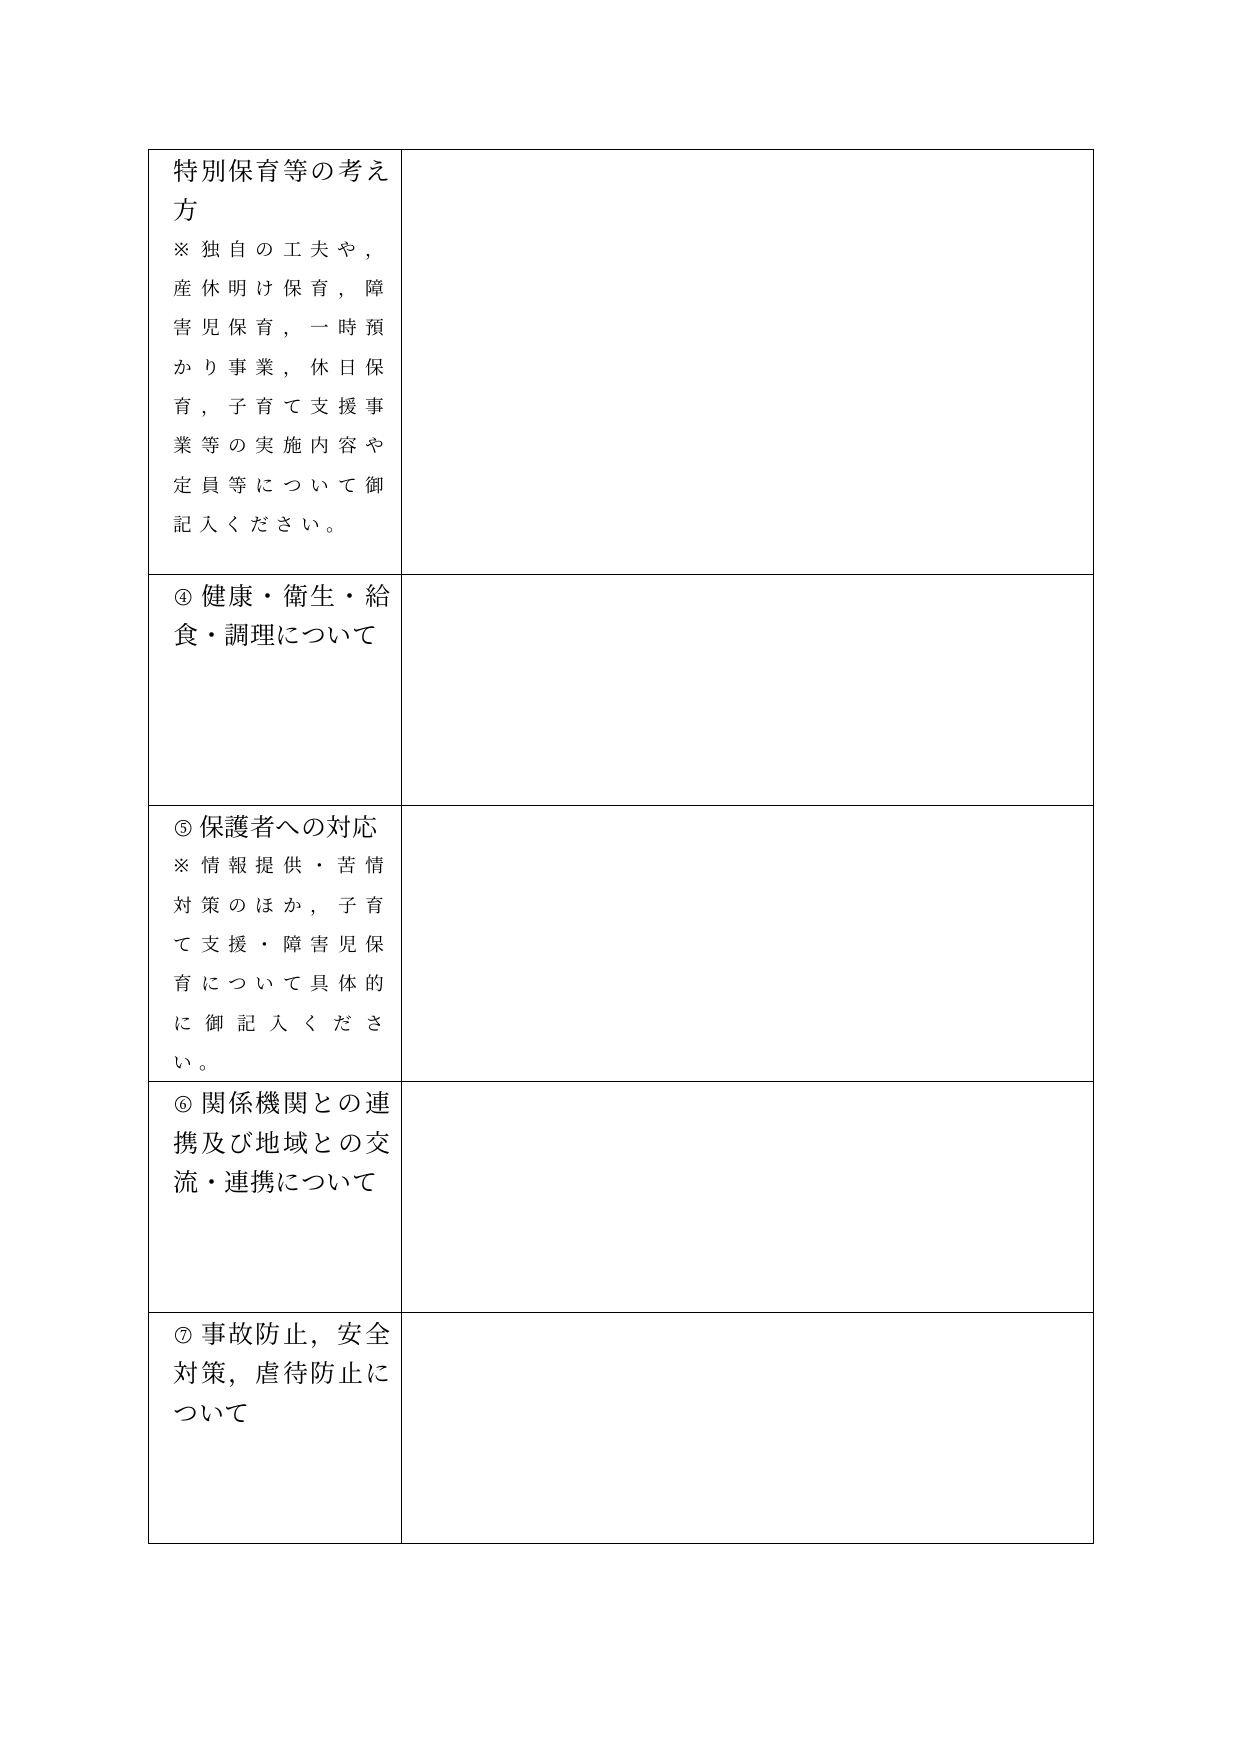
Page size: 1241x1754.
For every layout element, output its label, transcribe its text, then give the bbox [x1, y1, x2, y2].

table_cell [402, 1082, 1093, 1312]
table_cell ⑦事故防止，安全対策，虐待防止について [149, 1313, 401, 1543]
table_cell [402, 806, 1093, 1081]
table_cell ⑥関係機関との連携及び地域との交流・連携について [149, 1082, 401, 1312]
table_cell 特別保育等の考え方 ※独自の工夫や，産休明け保育，障害児保育，一時預かり事業，休日保育，子育て支援事業等の実施内容や定員等について御記入ください。 [149, 150, 401, 573]
table_cell ④健康・衛生・給食・調理について [149, 575, 401, 804]
table_cell [402, 150, 1093, 573]
table_cell [402, 575, 1093, 804]
table_cell ⑤保護者への対応 ※情報提供・苦情対策のほか，子育て支援・障害児保育について具体的に御記入ください。 [149, 806, 401, 1081]
table_cell [402, 1313, 1093, 1543]
